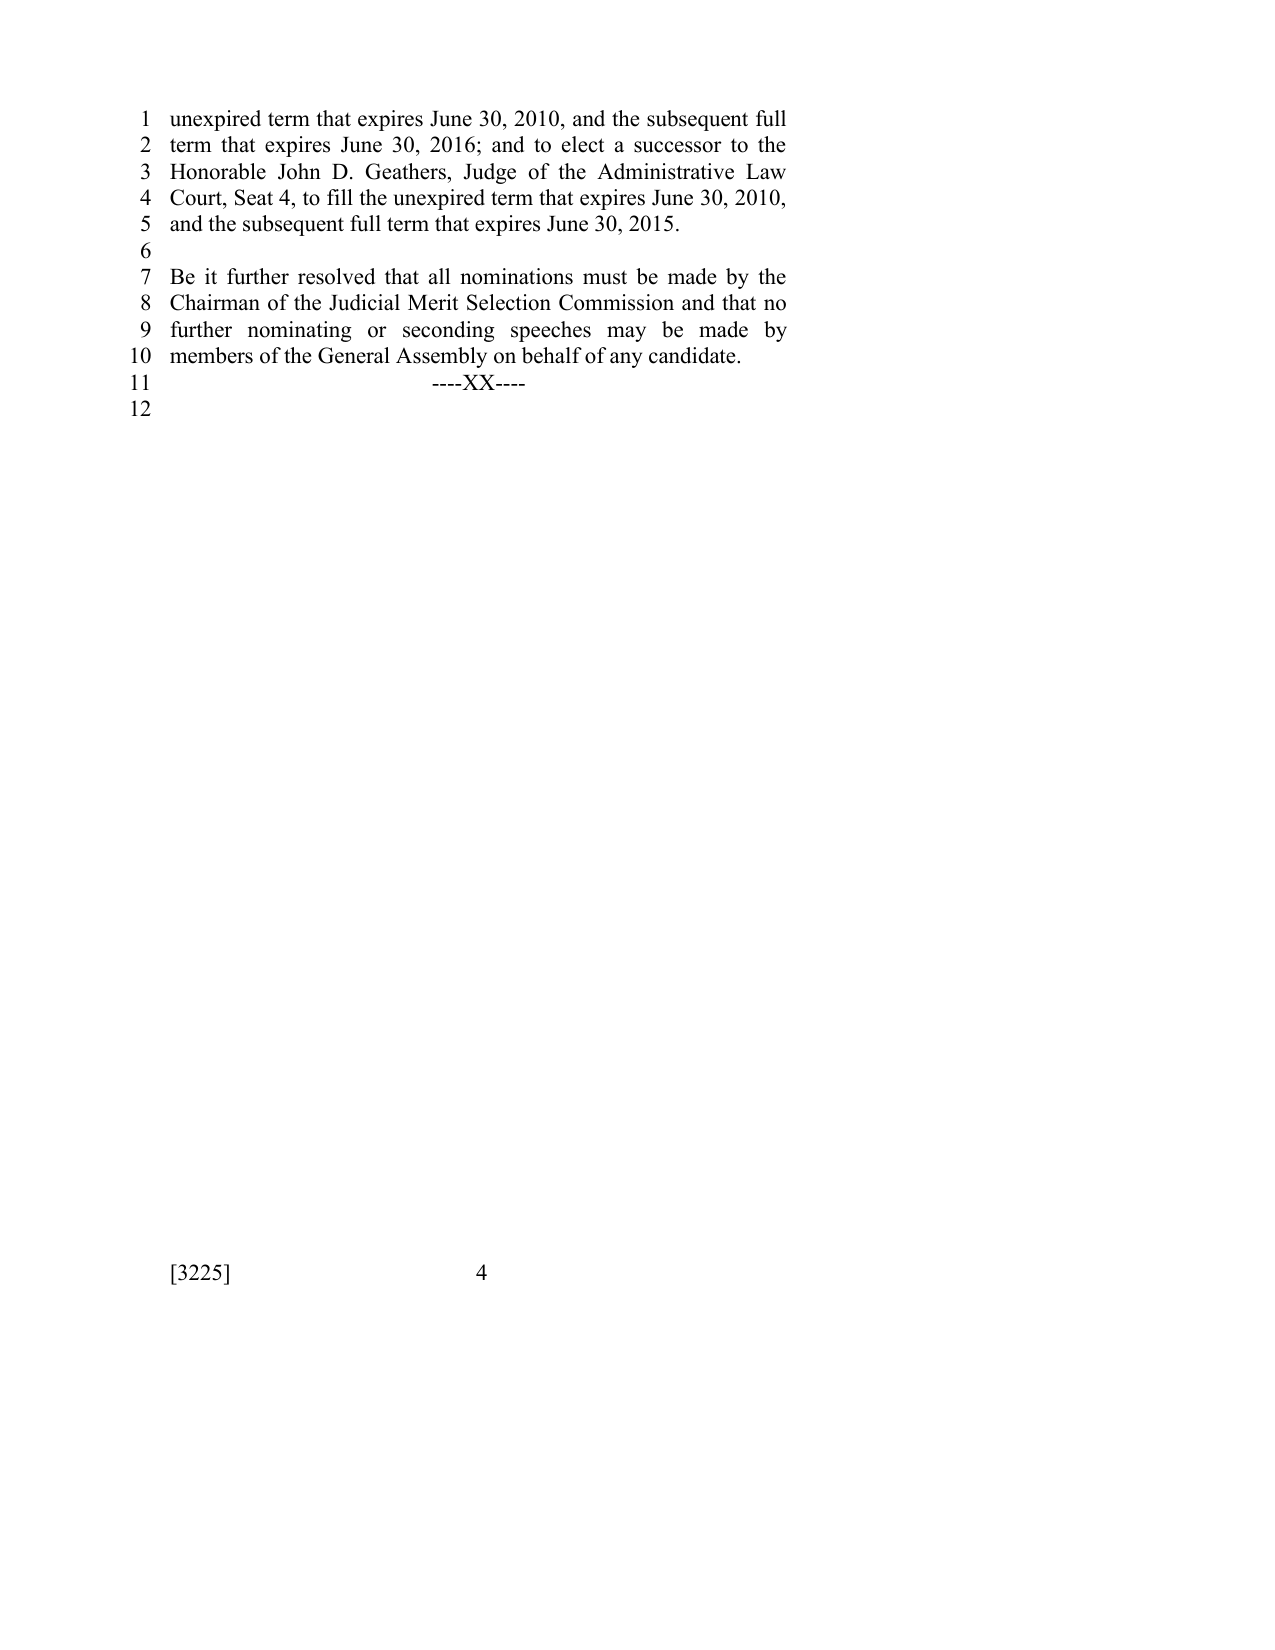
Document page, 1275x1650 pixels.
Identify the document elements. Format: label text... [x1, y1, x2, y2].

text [169, 105, 787, 237]
text Be it further resolved that all nominations must be made by the Chairman of the Judicial Merit Selection Commission and that no further nominating or seconding speeches may be made by members of the General Assembly on behalf of any candidate. [169, 263, 787, 368]
text ----XX---- [169, 368, 787, 395]
